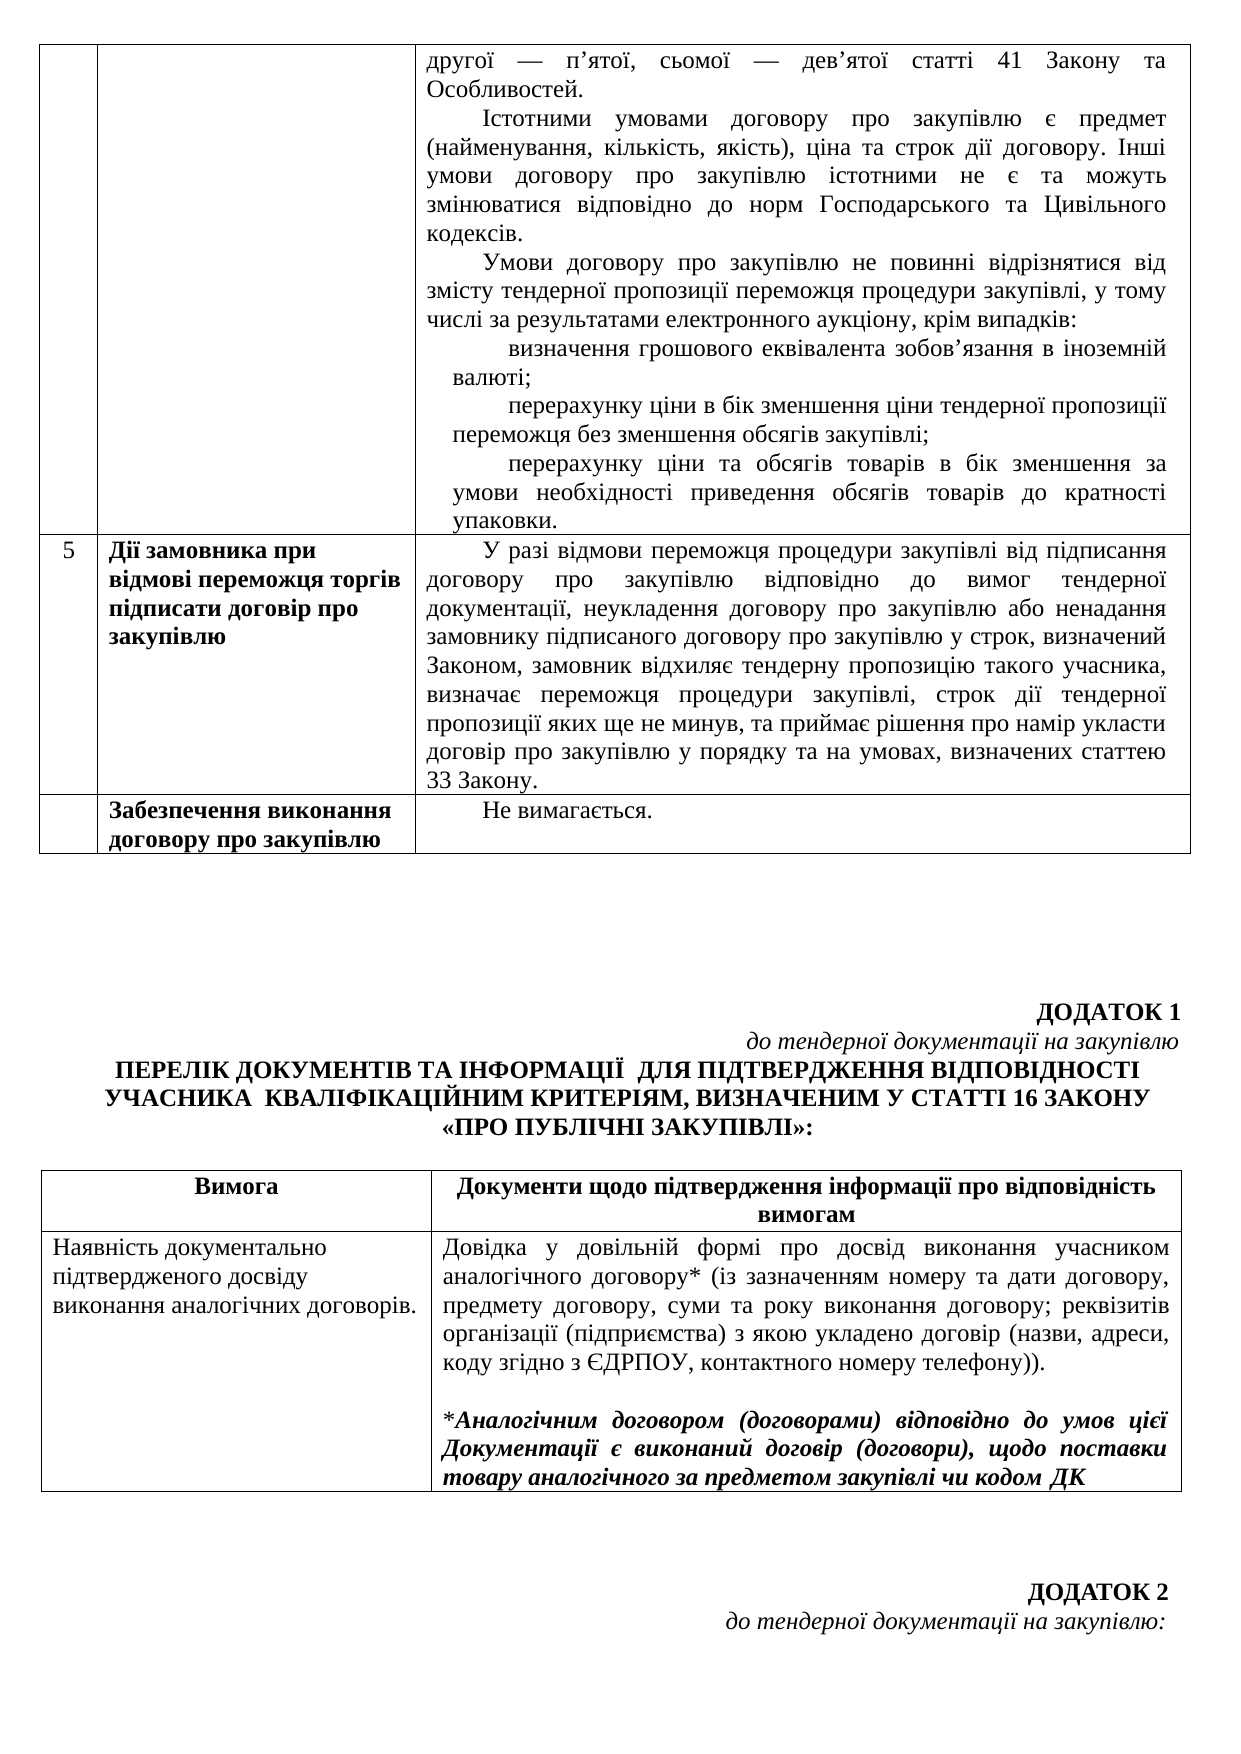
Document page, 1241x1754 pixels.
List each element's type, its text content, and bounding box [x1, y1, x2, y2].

table_cell Наявність документально підтвердженого досвіду виконання аналогічних договорів. [42, 1232, 431, 1491]
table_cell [416, 45, 1190, 534]
table_cell 5 [40, 535, 97, 794]
table_header Документи щодо підтвердження інформації про відповідність вимогам [432, 1171, 1181, 1231]
table_cell Не вимагається. [416, 795, 1190, 852]
table_header Вимога [42, 1171, 431, 1231]
table_cell Забезпечення виконання договору про закупівлю [98, 795, 415, 852]
table_cell Дії замовника при відмові переможця торгів підписати договір про закупівлю [98, 535, 415, 794]
table_cell У разі відмови переможця процедури закупівлі від підписання договору про закупівлю відповідно до вимог тендерної документації, неукладення договору про закупівлю або ненадання замовнику підписаного договору про закупівлю у строк, визначений Законом, замовник відхиляє тендерну пропозицію такого учасника, визначає переможця процедури закупівлі, строк дії тендерної пропозиції яких ще не минув, та приймає рішення про намір укласти договір про закупівлю у порядку та на умовах, визначених статтею 33 Закону. [416, 535, 1190, 794]
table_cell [98, 45, 415, 534]
text ПЕРЕЛІК ДОКУМЕНТІВ ТА ІНФОРМАЦІЇ ДЛЯ ПІДТВЕРДЖЕННЯ ВІДПОВІДНОСТІ УЧАСНИКА КВАЛІФІКАЦІЙНИМ КРИТЕРІЯМ, ВИЗНАЧЕНИМ У СТАТТІ 16 ЗАКОНУ «ПРО ПУБЛІЧНІ ЗАКУПІВЛІ»: [74, 1055, 1181, 1141]
table_cell Довідка у довільній формі про досвід виконання учасником аналогічного договору* (із зазначенням номеру та дати договору, предмету договору, суми та року виконання договору; реквізитів організації (підприємства) з якою укладено договір (назви, адреси, коду згідно з ЄДРПОУ, контактного номеру телефону)). *Аналогічним договором (договорами) відповідно до умов цієї Документації є виконаний договір (договори), щодо поставки товару аналогічного за предметом закупівлі чи кодом ДК [432, 1232, 1181, 1491]
table_cell [40, 795, 97, 852]
text до тендерної документації на закупівлю: [74, 1606, 1169, 1635]
text ДОДАТОК 1 [74, 997, 1181, 1026]
text до тендерної документації на закупівлю [74, 1026, 1181, 1055]
table_cell 4 [40, 45, 97, 534]
text ДОДАТОК 2 [74, 1577, 1169, 1606]
